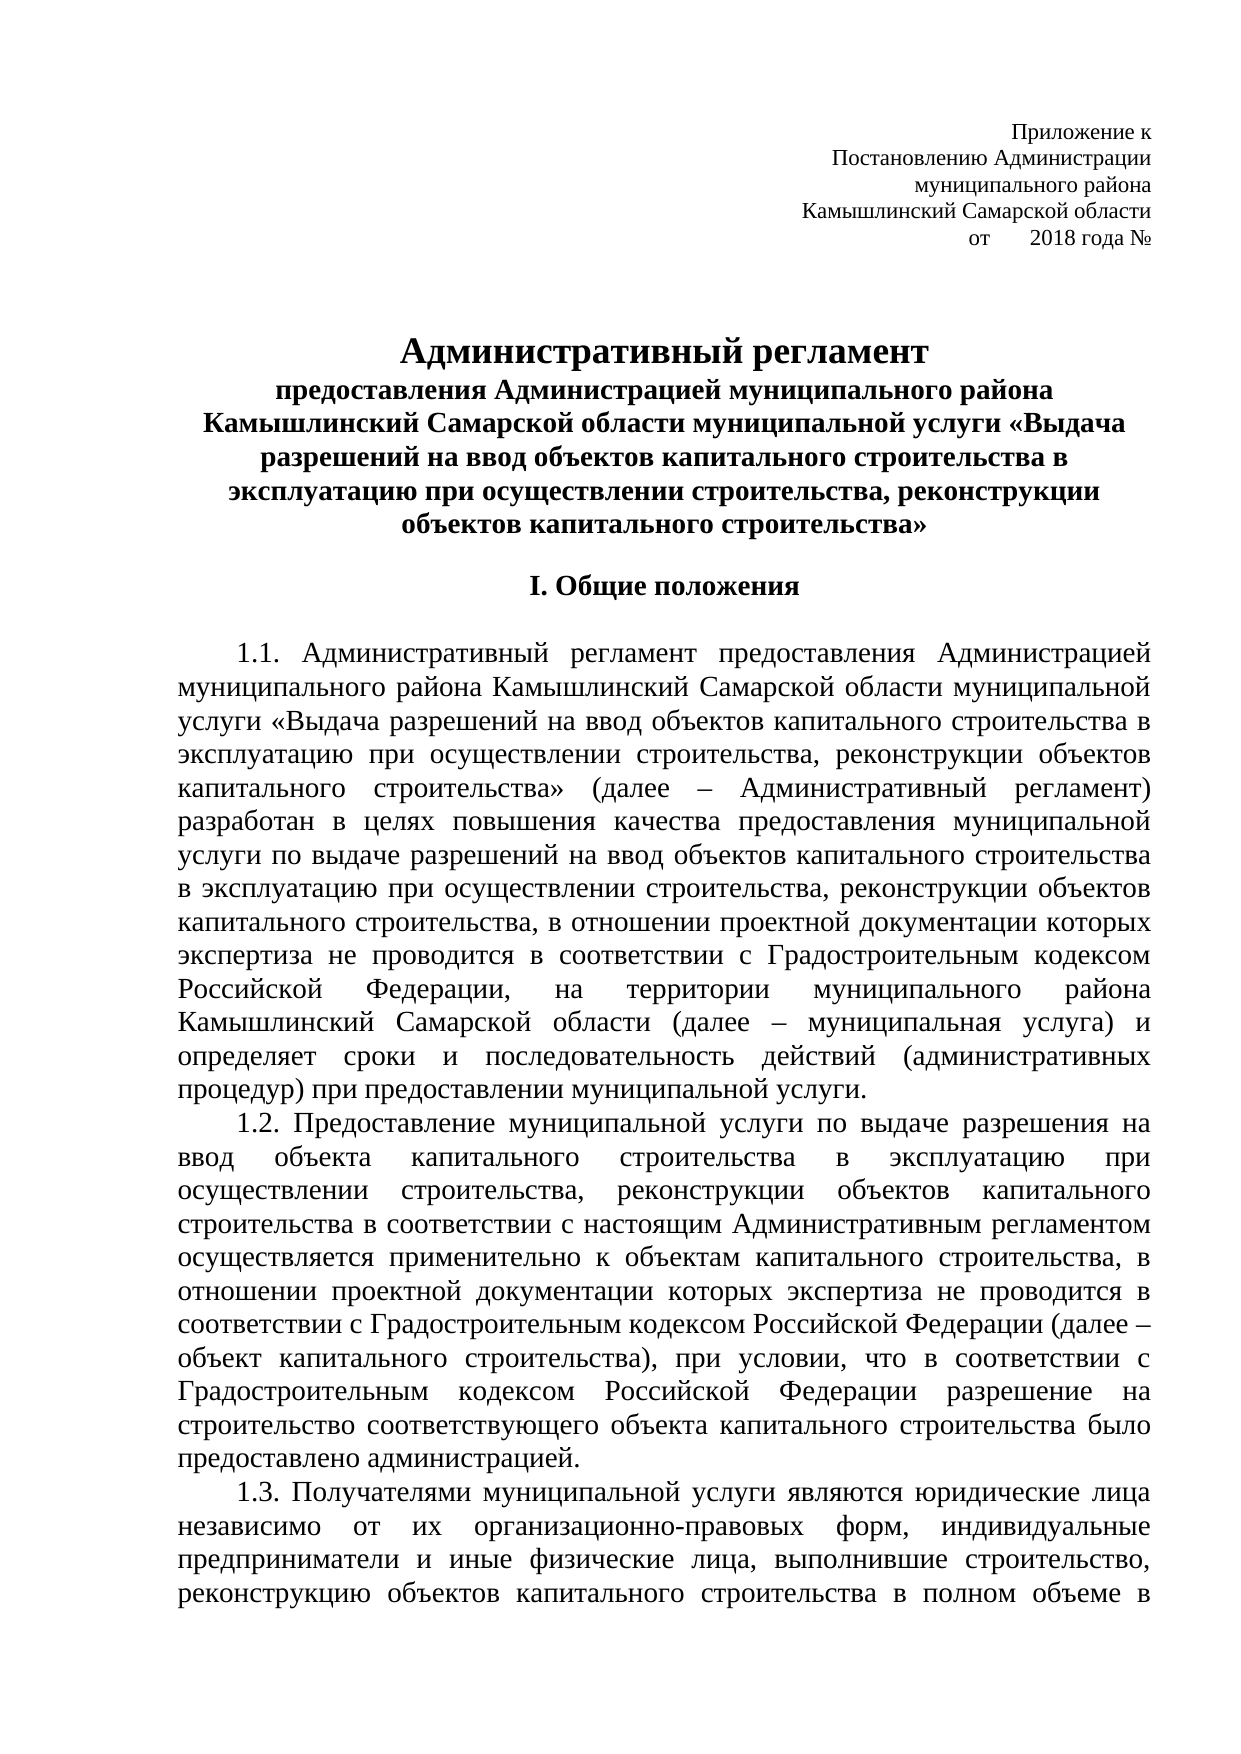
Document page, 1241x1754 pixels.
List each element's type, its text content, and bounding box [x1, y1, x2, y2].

text муниципального района [177, 171, 1152, 197]
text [177, 1474, 1152, 1608]
text от 2018 года № [177, 223, 1152, 250]
text 1.1. Административный регламент предоставления Администрацией муниципального района Камышлинский Самарской области муниципальной услуги «Выдача разрешений на ввод объектов капитального строительства в эксплуатацию при осуществлении строительства, реконструкции объектов капитального строительства» (далее – Административный регламент) разработан в целях повышения качества предоставления муниципальной услуги по выдаче разрешений на ввод объектов капитального строительства в эксплуатацию при осуществлении строительства, реконструкции объектов капитального строительства, в отношении проектной документации которых экспертиза не проводится в соответствии с Градостроительным кодексом Российской Федерации, на территории муниципального района Камышлинский Самарской области (далее – муниципальная услуга) и определяет сроки и последовательность действий (административных процедур) при предоставлении муниципальной услуги. [177, 636, 1152, 1105]
text предоставления Администрацией муниципального района Камышлинский Самарской области муниципальной услуги «Выдача разрешений на ввод объектов капитального строительства в эксплуатацию при осуществлении строительства, реконструкции объектов капитального строительства» [177, 372, 1152, 540]
text I. Общие положения [177, 568, 1152, 602]
text Приложение к [177, 118, 1152, 144]
text 1.2. Предоставление муниципальной услуги по выдаче разрешения на ввод объекта капитального строительства в эксплуатацию при осуществлении строительства, реконструкции объектов капитального строительства в соответствии с настоящим Административным регламентом осуществляется применительно к объектам капитального строительства, в отношении проектной документации которых экспертиза не проводится в соответствии с Градостроительным кодексом Российской Федерации (далее – объект капитального строительства), при условии, что в соответствии с Градостроительным кодексом Российской Федерации разрешение на строительство соответствующего объекта капитального строительства было предоставлено администрацией. [177, 1105, 1152, 1474]
text Камышлинский Самарской области [177, 197, 1152, 223]
text Административный регламент [177, 329, 1152, 372]
text Постановлению Администрации [177, 144, 1152, 171]
